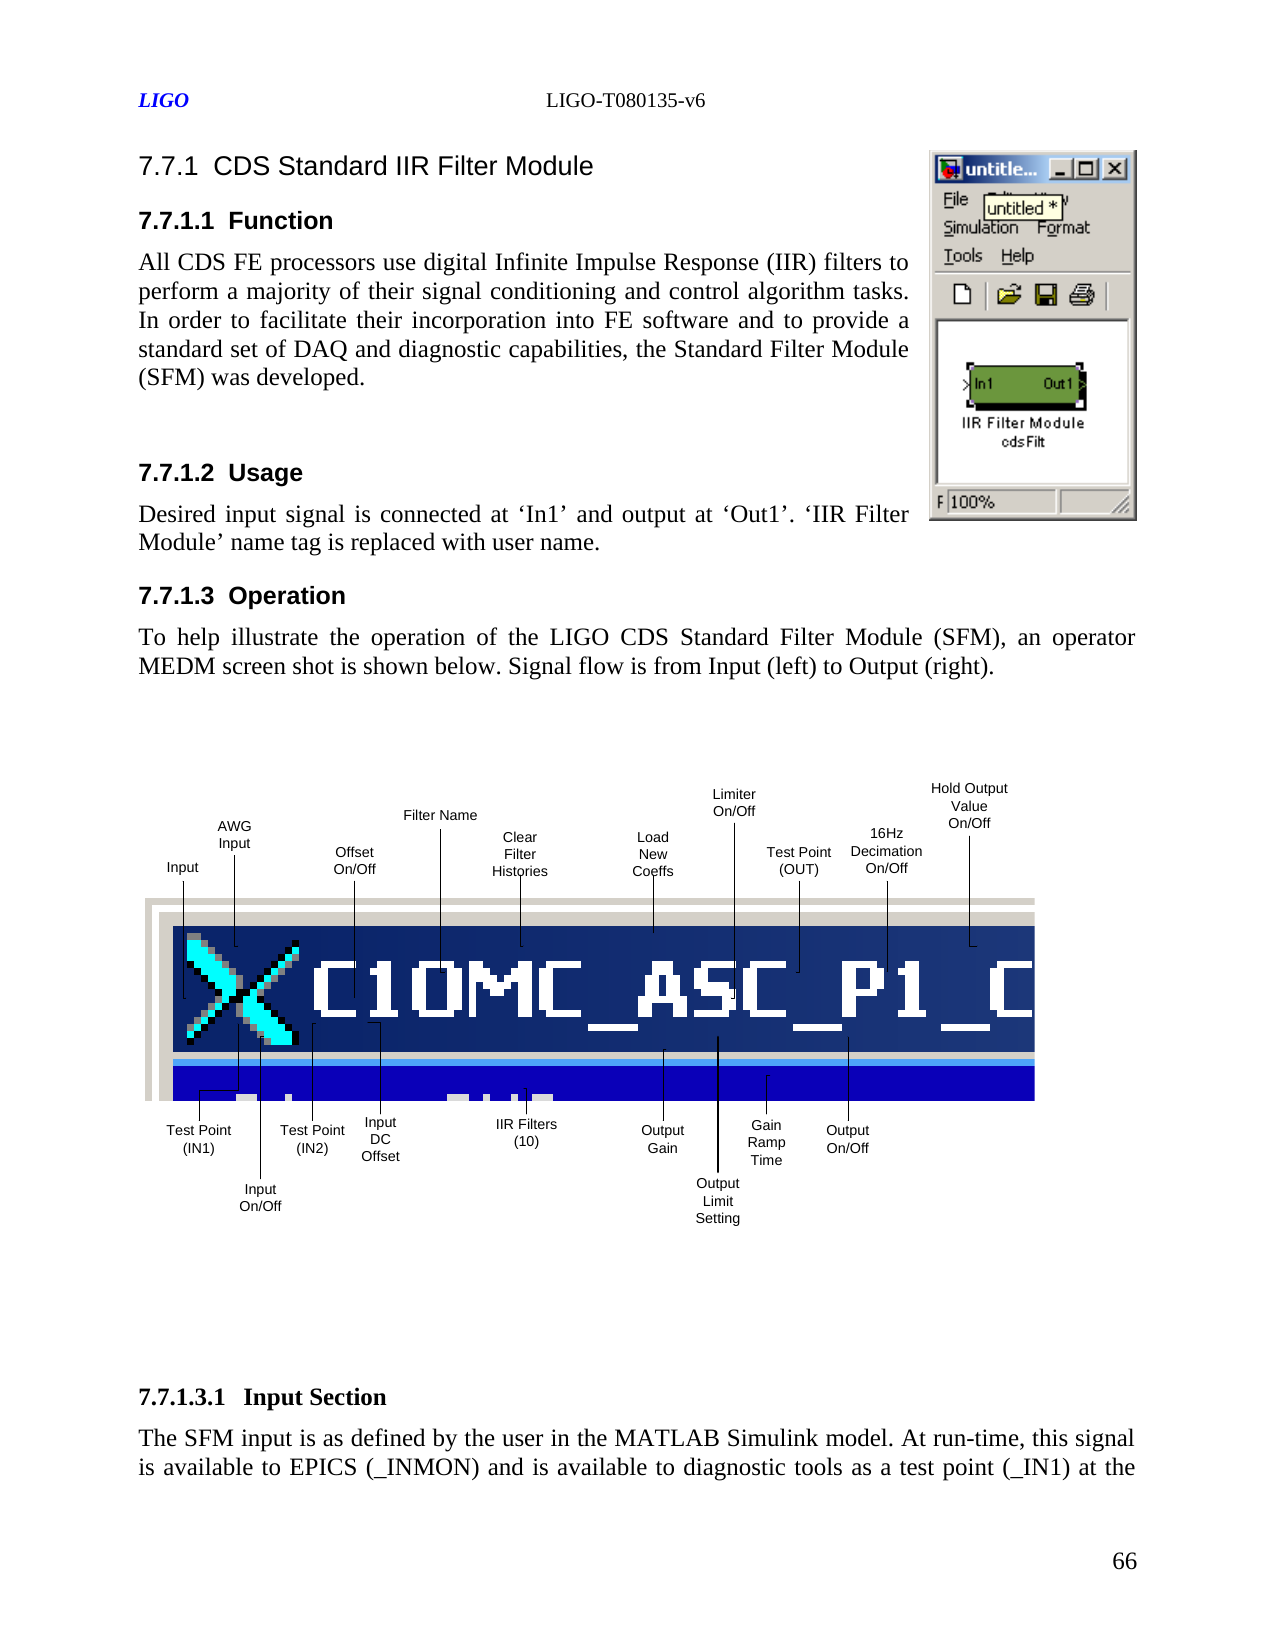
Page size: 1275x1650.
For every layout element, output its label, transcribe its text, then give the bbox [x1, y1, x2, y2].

subtitle CDS Standard IIR Filter Module [138, 150, 929, 181]
subtitle Function [138, 206, 929, 235]
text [138, 1423, 1137, 1481]
subtitle Usage [138, 457, 929, 486]
text Desired input signal is connected at ‘In1’ and output at ‘Out1’. ‘IIR Filter Module’ name tag is replaced with user name. [138, 499, 1137, 556]
text All CDS FE processors use digital Infinite Impulse Response (IIR) filters to perform a majority of their signal conditioning and control algorithm tasks. In order to facilitate their incorporation into FE software and to provide a standard set of DAQ and diagnostic capabilities, the Standard Filter Module (SFM) was developed. [138, 247, 929, 391]
subtitle Input Section [138, 1382, 1137, 1411]
picture [929, 150, 1137, 521]
text To help illustrate the operation of the LIGO CDS Standard Filter Module (SFM), an operator MEDM screen shot is shown below. Signal flow is from Input (left) to Output (right). [138, 622, 1137, 680]
subtitle Operation [138, 581, 1137, 610]
